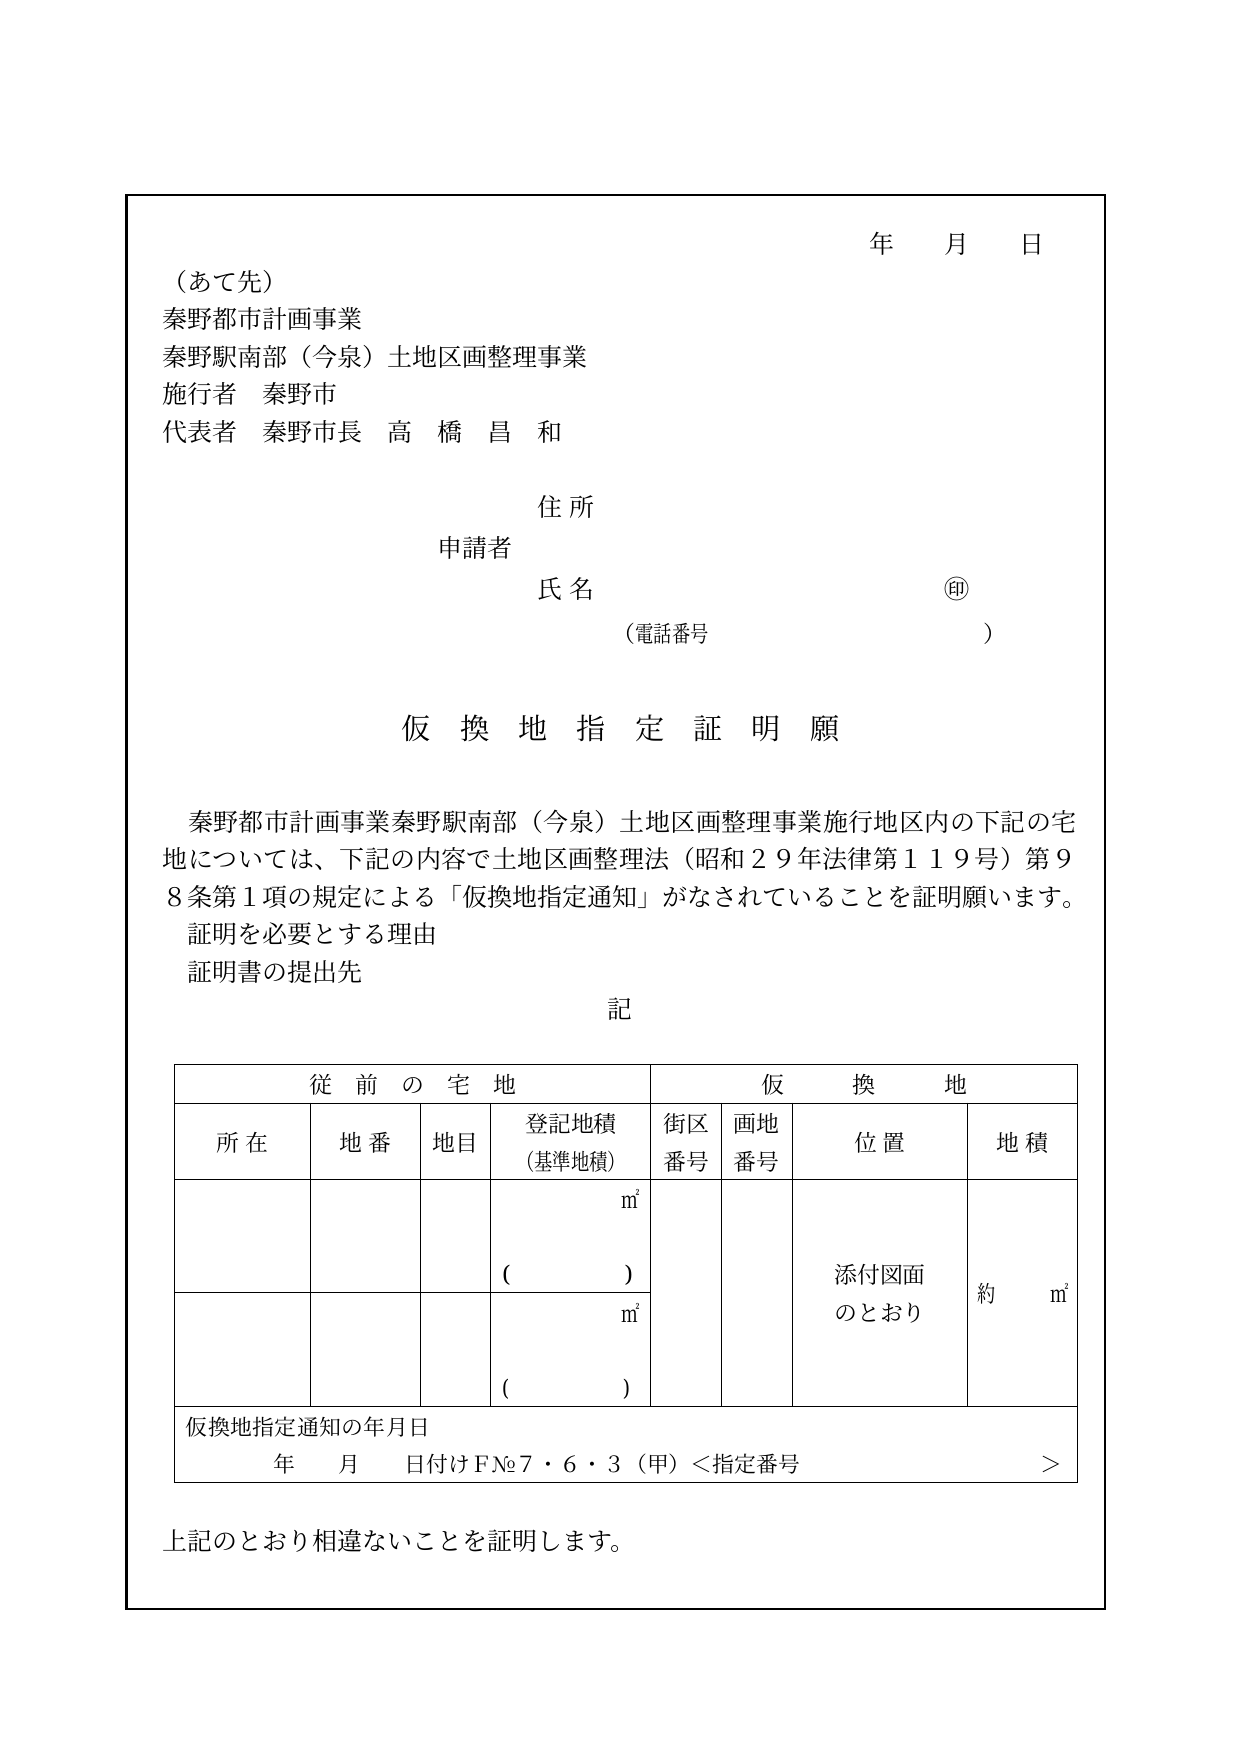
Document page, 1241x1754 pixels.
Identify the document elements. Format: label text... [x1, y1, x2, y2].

text 施行者 秦野市 [162, 374, 1078, 412]
text 秦野都市計画事業秦野駅南部（今泉）土地区画整理事業施行地区内の下記の宅地については、下記の内容で土地区画整理法（昭和２９年法律第１１９号）第９８条第１項の規定による「仮換地指定通知」がなされていることを証明願います。 [162, 802, 1078, 914]
text 証明書の提出先 [162, 952, 1078, 989]
text 住 所 [162, 487, 1078, 524]
table_cell 地 積 [968, 1104, 1077, 1179]
table_cell ㎡ ( ) [491, 1180, 650, 1292]
text 申請者 [162, 528, 1078, 565]
table_cell ㎡ ( ) [491, 1293, 650, 1406]
table_cell [175, 1180, 310, 1292]
table_cell [722, 1180, 792, 1406]
text 氏 名 ㊞ [162, 569, 1078, 607]
table_cell [311, 1180, 420, 1292]
text 年 月 日 [162, 224, 1078, 262]
text 仮 換 地 指 定 証 明 願 [162, 689, 1078, 764]
text 代表者 秦野市長 高 橋 昌 和 [162, 412, 1078, 449]
table_cell [311, 1293, 420, 1406]
text 証明を必要とする理由 [162, 914, 1078, 952]
text 秦野都市計画事業 [162, 299, 1078, 337]
text 上記のとおり相違ないことを証明します。 [162, 1520, 1078, 1558]
table_cell 登記地積 （基準地積） [491, 1104, 650, 1179]
text 秦野駅南部（今泉）土地区画整理事業 [162, 337, 1078, 374]
text （あて先） [162, 262, 1078, 299]
text （電話番号 ） [162, 614, 1078, 652]
table_header 仮 換 地 [651, 1065, 1077, 1103]
table_cell 街区 番号 [651, 1104, 721, 1179]
table_cell 所 在 [175, 1104, 310, 1179]
table_cell 位 置 [793, 1104, 967, 1179]
table_cell 約 ㎡ [968, 1180, 1077, 1406]
table_cell [175, 1293, 310, 1406]
table_cell [421, 1293, 490, 1406]
table_cell 添付図面 のとおり [793, 1180, 967, 1406]
table_cell 地 番 [311, 1104, 420, 1179]
table_header 従 前 の 宅 地 [175, 1065, 650, 1103]
table_cell 仮換地指定通知の年月日 年 月 日付けＦ№７・６・３（甲）＜指定番号 ＞ [175, 1407, 1077, 1482]
table_cell [421, 1180, 490, 1292]
table_cell [651, 1180, 721, 1406]
text 記 [162, 989, 1078, 1027]
table_cell 地目 [421, 1104, 490, 1179]
table_cell 画地 番号 [722, 1104, 792, 1179]
